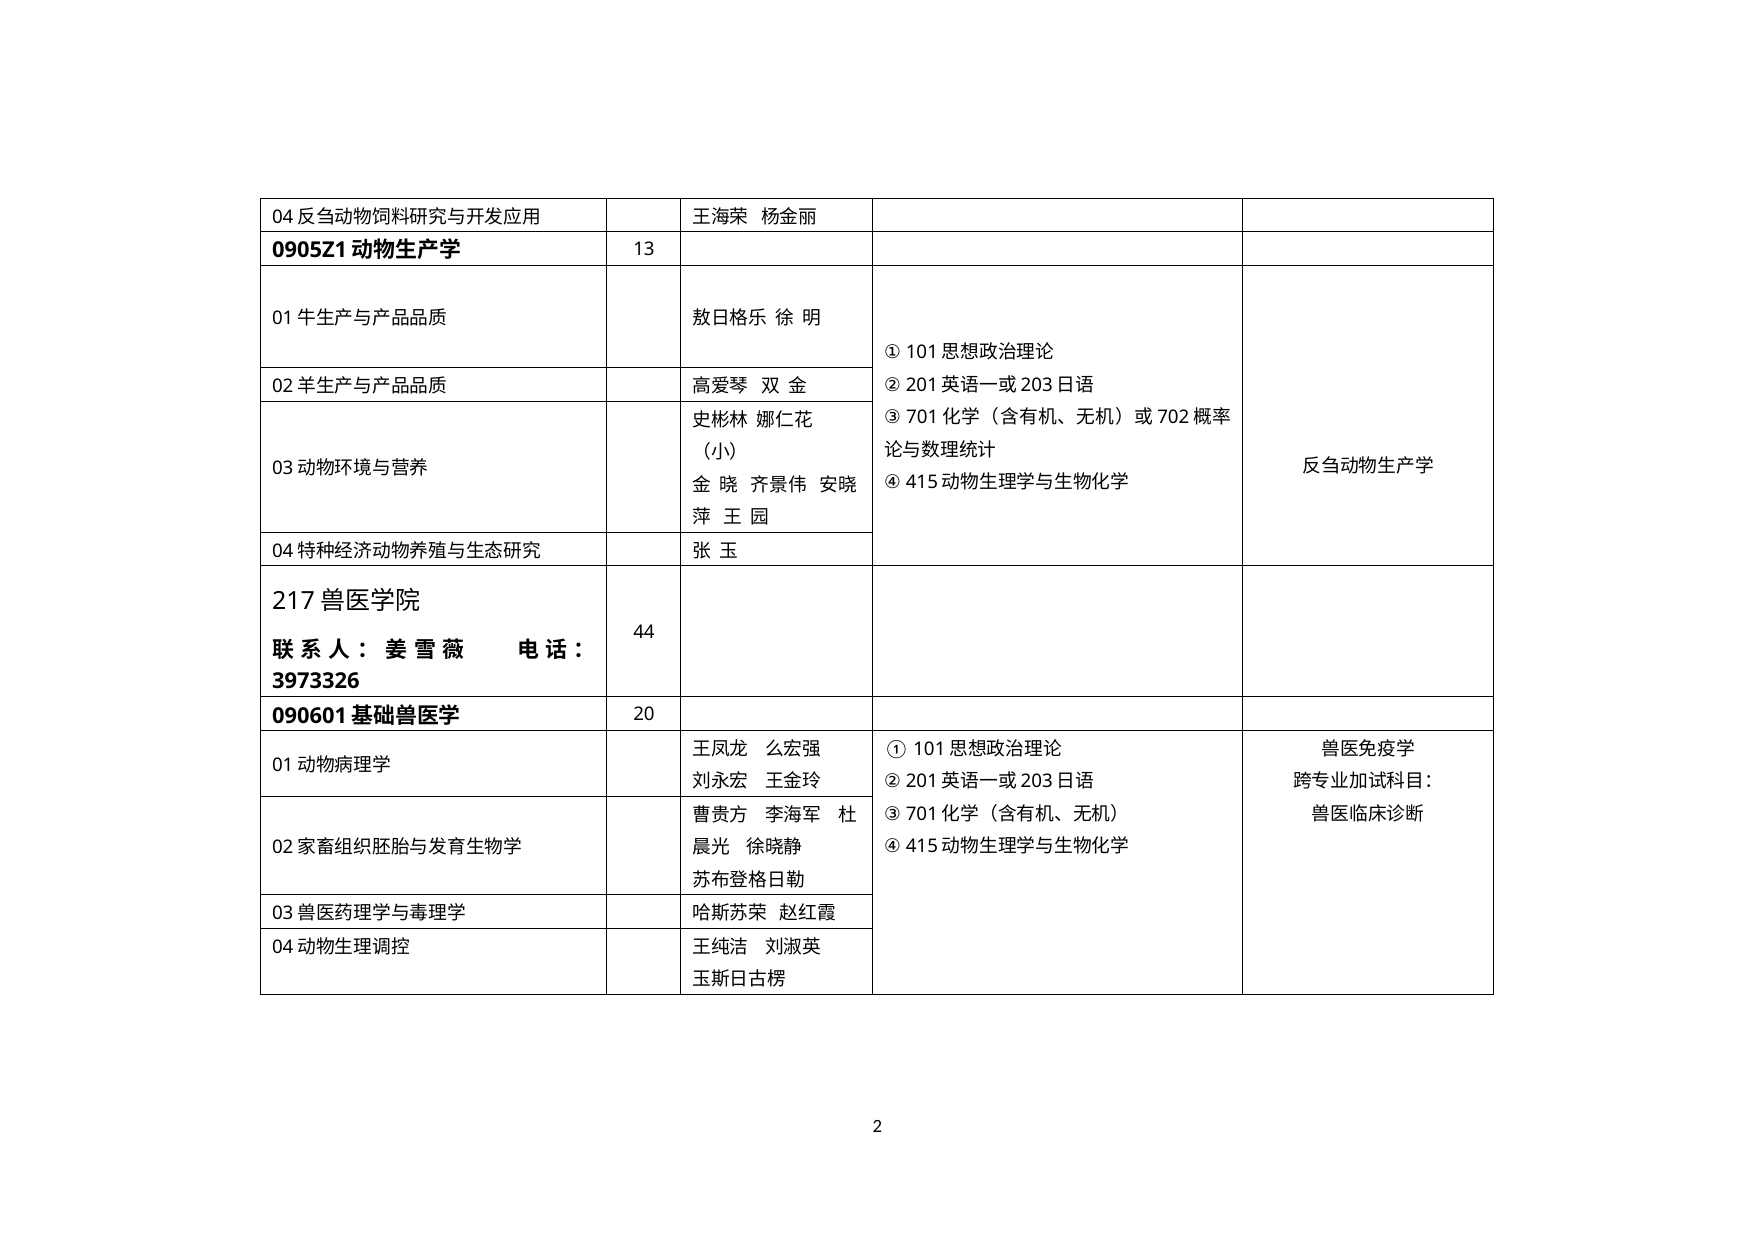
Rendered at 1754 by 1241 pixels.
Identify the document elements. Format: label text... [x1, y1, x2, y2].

table_cell 王凤龙 么宏强 刘永宏 王金玲 [681, 731, 872, 796]
table_cell 01动物病理学 [261, 731, 606, 796]
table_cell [873, 731, 1242, 994]
table_cell 090601基础兽医学 [261, 697, 606, 730]
table_cell 王纯洁 刘淑英 玉斯日古楞 [681, 929, 872, 994]
table_cell [1243, 697, 1493, 730]
table_cell 03兽医药理学与毒理学 [261, 895, 606, 928]
table_cell 04特种经济动物养殖与生态研究 [261, 533, 606, 565]
table_cell [873, 566, 1242, 696]
table_cell 0905Z1动物生产学 [261, 232, 606, 265]
table_cell [873, 232, 1242, 265]
table_cell [607, 402, 680, 532]
table_cell 兽医免疫学 跨专业加试科目： 兽医临床诊断 [1243, 731, 1493, 994]
table_cell [681, 697, 872, 730]
table_cell 曹贵方 李海军 杜晨光 徐晓静 苏布登格日勒 [681, 797, 872, 894]
table_cell 王海荣 杨金丽 [681, 199, 872, 231]
table_cell 13 [607, 232, 680, 265]
table_cell 04反刍动物饲料研究与开发应用 [261, 199, 606, 231]
table_cell [607, 199, 680, 231]
table_cell 01牛生产与产品品质 [261, 266, 606, 367]
table_cell 04动物生理调控 [261, 929, 606, 994]
table_cell 史彬林 娜仁花（小） 金 晓 齐景伟 安晓萍 王 园 [681, 402, 872, 532]
table_cell 03动物环境与营养 [261, 402, 606, 532]
table_cell [1243, 566, 1493, 696]
table_cell 02羊生产与产品品质 [261, 368, 606, 401]
table_cell 20 [607, 697, 680, 730]
table_cell 反刍动物生产学 [1243, 266, 1493, 565]
table_cell 44 [607, 566, 680, 696]
table_cell 张 玉 [681, 533, 872, 565]
table_cell [607, 895, 680, 928]
table_cell [607, 533, 680, 565]
table_cell [873, 697, 1242, 730]
table_cell [607, 368, 680, 401]
table_cell [607, 929, 680, 994]
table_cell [873, 266, 1242, 565]
table_cell [1243, 232, 1493, 265]
table_cell [607, 797, 680, 894]
table_cell 哈斯苏荣 赵红霞 [681, 895, 872, 928]
table_cell [607, 266, 680, 367]
table_cell [607, 731, 680, 796]
table_cell 敖日格乐 徐 明 [681, 266, 872, 367]
table_cell 02家畜组织胚胎与发育生物学 [261, 797, 606, 894]
table_cell 高爱琴 双 金 [681, 368, 872, 401]
table_cell [681, 232, 872, 265]
table_cell [681, 566, 872, 696]
table_cell 217兽医学院 联系人：姜雪薇 电话：3973326 [261, 566, 606, 696]
